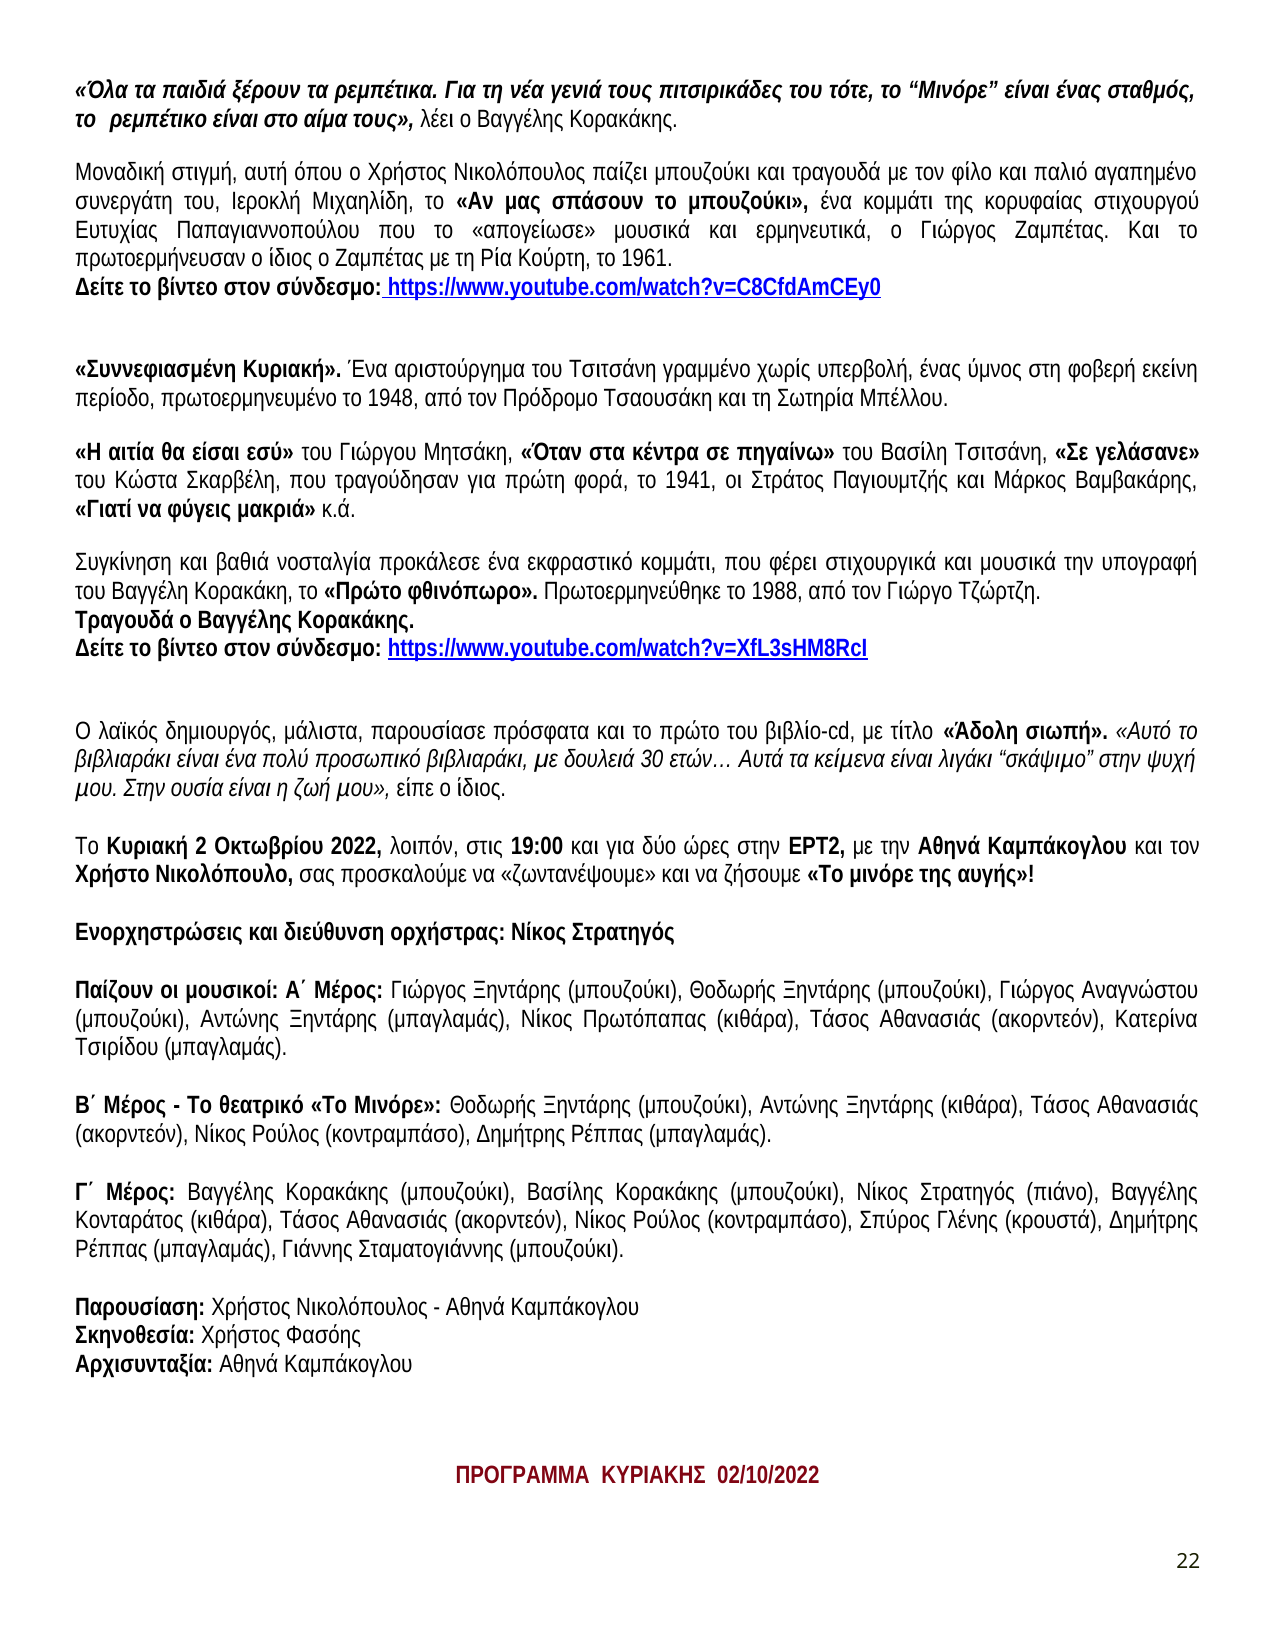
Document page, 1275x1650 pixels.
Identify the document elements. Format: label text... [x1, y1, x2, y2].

text Δείτε το βίντεο στον σύνδεσμο: https://www.youtube.com/watch?v=XfL3sHM8RcI [75, 633, 1200, 662]
text Ενορχηστρώσεις και διεύθυνση ορχήστρας: Νίκος Στρατηγός [75, 917, 1200, 946]
text Το Κυριακή 2 Οκτωβρίου 2022, λοιπόν, στις 19:00 και για δύο ώρες στην ΕΡΤ2, με την Αθηνά Καμπάκογλου και τον Χρήστο Νικολόπουλο, σας προσκαλούμε να «ζωντανέψουμε» και να ζήσουμε «Το μινόρε της αυγής»! [75, 831, 1200, 888]
text ΠΡΟΓΡΑΜΜΑ ΚΥΡΙΑΚΗΣ 02/10/2022 [75, 1460, 1200, 1489]
text Τραγουδά ο Βαγγέλης Κορακάκης. [75, 605, 1200, 633]
text Δείτε το βίντεο στον σύνδεσμο: https://www.youtube.com/watch?v=C8CfdAmCEy0 [75, 272, 1200, 301]
text Παρουσίαση: Χρήστος Νικολόπουλος - Αθηνά Καμπάκογλου Σκηνοθεσία: Χρήστος Φασόης Αρχισυνταξία: Αθηνά Καμπάκογλου [75, 1292, 1200, 1406]
text Συγκίνηση και βαθιά νοσταλγία προκάλεσε ένα εκφραστικό κομμάτι, που φέρει στιχουργικά και μουσικά την υπογραφή του Βαγγέλη Κορακάκη, το «Πρώτο φθινόπωρο». Πρωτοερμηνεύθηκε το 1988, από τον Γιώργο Τζώρτζη. [75, 547, 1200, 605]
text «Συννεφιασμένη Κυριακή». Ένα αριστούργημα του Τσιτσάνη γραμμένο χωρίς υπερβολή, ένας ύμνος στη φοβερή εκείνη περίοδο, πρωτοερμηνευμένο το 1948, από τον Πρόδρομο Τσαουσάκη και τη Σωτηρία Μπέλλου. [75, 354, 1200, 411]
text Ο λαϊκός δημιουργός, μάλιστα, παρουσίασε πρόσφατα και το πρώτο του βιβλίο-cd, με τίτλο «Άδολη σιωπή». «Aυτό το βιβλιαράκι είναι ένα πολύ προσωπικό βιβλιαράκι, με δουλειά 30 ετών… Αυτά τα κείµενα είναι λιγάκι “σκάψιµο” στην ψυχή µου. Στην ουσία είναι η ζωή µου», είπε ο ίδιος. [75, 716, 1200, 802]
text Παίζουν οι μουσικοί: Α΄ Μέρος: Γιώργος Ξηντάρης (μπουζούκι), Θοδωρής Ξηντάρης (μπουζούκι), Γιώργος Αναγνώστου (μπουζούκι), Αντώνης Ξηντάρης (μπαγλαμάς), Νίκος Πρωτόπαπας (κιθάρα), Τάσος Αθανασιάς (ακορντεόν), Κατερίνα Τσιρίδου (μπαγλαμάς). [75, 975, 1200, 1061]
text «Όλα τα παιδιά ξέρουν τα ρεμπέτικα. Για τη νέα γενιά τους πιτσιρικάδες του τότε, το “Μινόρε” είναι ένας σταθμός, το ρεμπέτικο είναι στο αίμα τους», λέει ο Βαγγέλης Κορακάκης. [75, 75, 1200, 132]
text Μοναδική στιγμή, αυτή όπου ο Χρήστος Νικολόπουλος παίζει μπουζούκι και τραγουδά με τον φίλο και παλιό αγαπημένο συνεργάτη του, Ιεροκλή Μιχαηλίδη, το «Αν μας σπάσουν το μπουζούκι», ένα κομμάτι της κορυφαίας στιχουργού Ευτυχίας Παπαγιαννοπούλου που το «απογείωσε» μουσικά και ερμηνευτικά, ο Γιώργος Ζαμπέτας. Και το πρωτοερμήνευσαν ο ίδιος ο Ζαμπέτας με τη Ρία Κούρτη, το 1961. [75, 157, 1200, 272]
text «Η αιτία θα είσαι εσύ» του Γιώργου Μητσάκη, «Όταν στα κέντρα σε πηγαίνω» του Βασίλη Τσιτσάνη, «Σε γελάσανε» του Κώστα Σκαρβέλη, που τραγούδησαν για πρώτη φορά, το 1941, οι Στράτος Παγιουμτζής και Μάρκος Βαμβακάρης, «Γιατί να φύγεις μακριά» κ.ά. [75, 436, 1200, 522]
text Β΄ Μέρος - Το θεατρικό «Το Μινόρε»: Θοδωρής Ξηντάρης (μπουζούκι), Αντώνης Ξηντάρης (κιθάρα), Τάσος Αθανασιάς (ακορντεόν), Νίκος Ρούλος (κοντραμπάσο), Δημήτρης Ρέππας (μπαγλαμάς). [75, 1090, 1200, 1147]
text Γ΄ Μέρος: Βαγγέλης Κορακάκης (μπουζούκι), Βασίλης Κορακάκης (μπουζούκι), Νίκος Στρατηγός (πιάνο), Βαγγέλης Κονταράτος (κιθάρα), Τάσος Αθανασιάς (ακορντεόν), Νίκος Ρούλος (κοντραμπάσο), Σπύρος Γλένης (κρουστά), Δημήτρης Ρέππας (μπαγλαμάς), Γιάννης Σταματογιάννης (μπουζούκι). [75, 1177, 1200, 1262]
